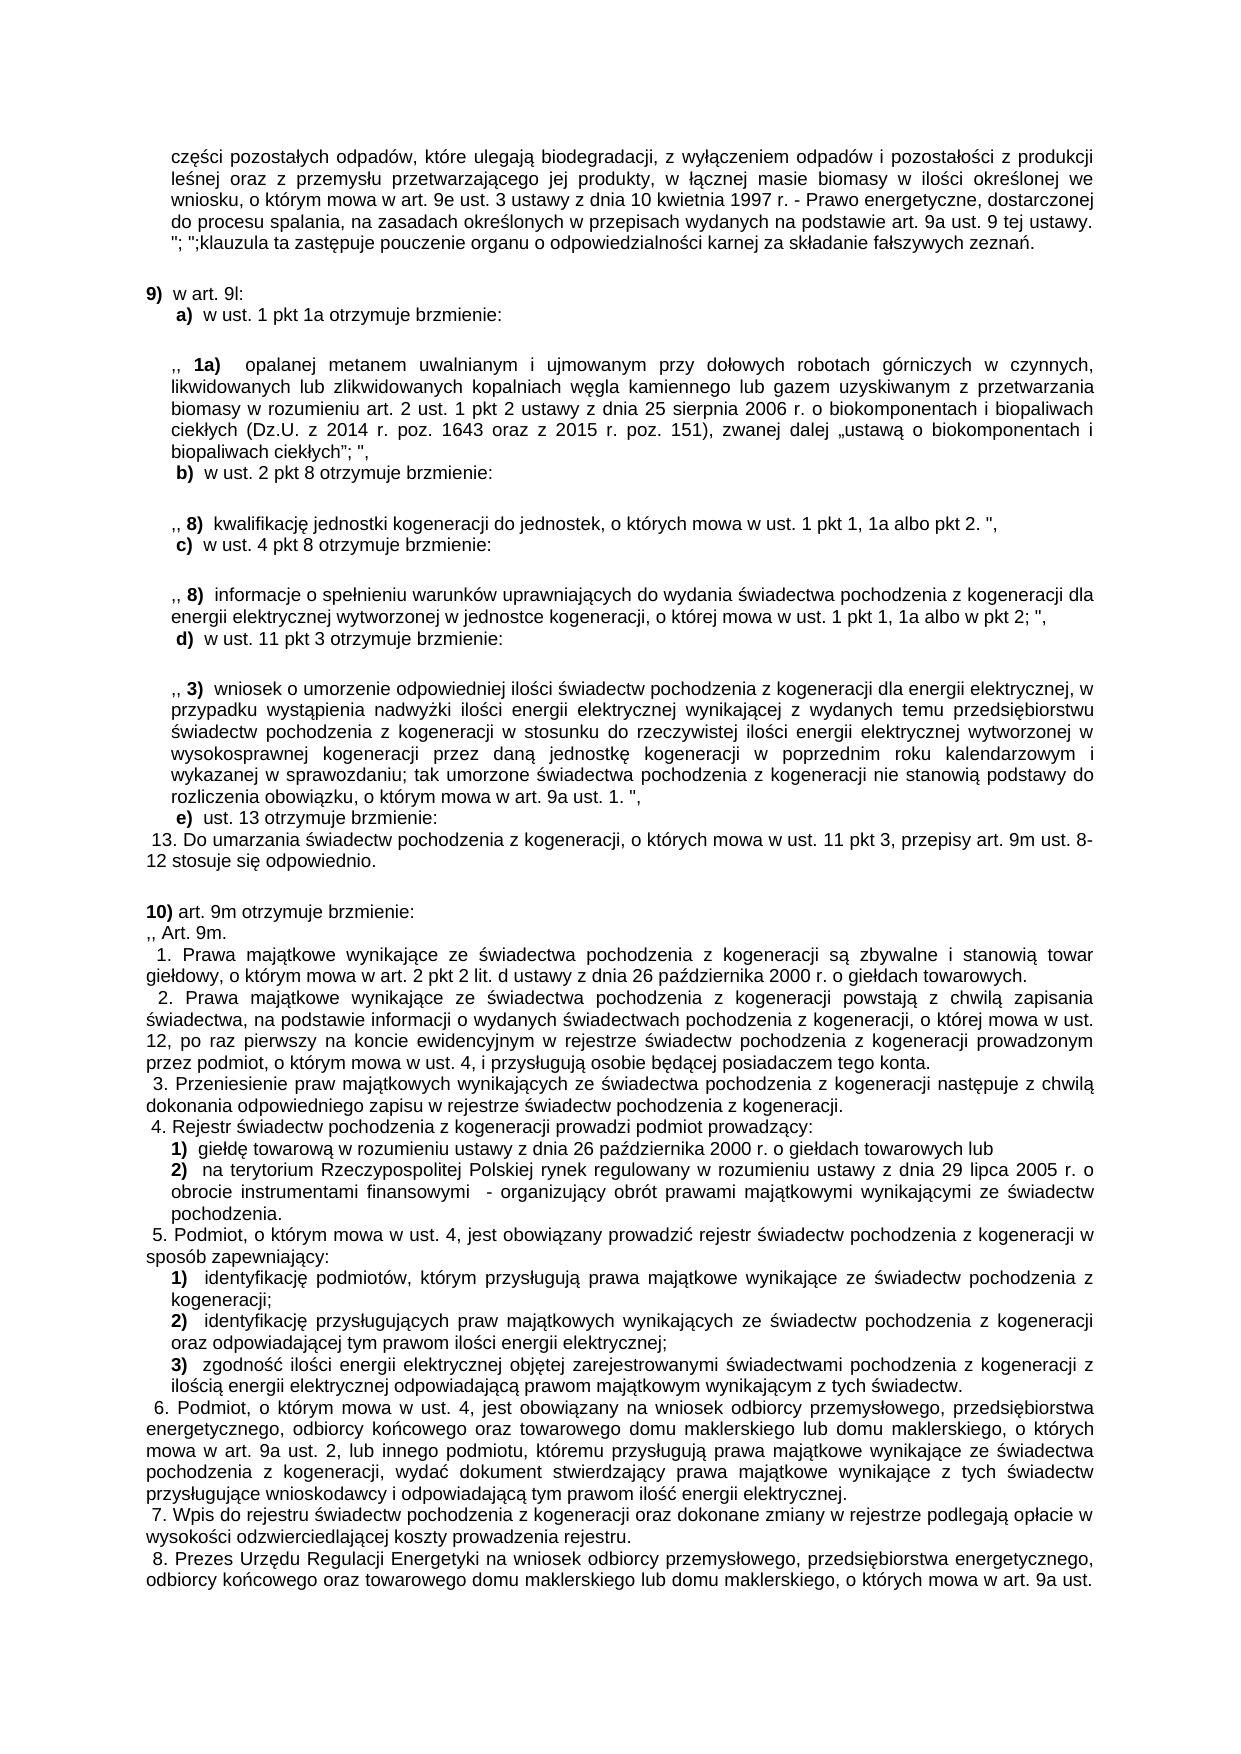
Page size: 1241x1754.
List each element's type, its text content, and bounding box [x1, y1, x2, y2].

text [171, 146, 1094, 254]
text c) w ust. 4 pkt 8 otrzymuje brzmienie: [171, 534, 1094, 556]
text 2) na terytorium Rzeczypospolitej Polskiej rynek regulowany w rozumieniu ustawy z dnia 29 lipca 2005 r. o obrocie instrumentami finansowymi - organizujący obrót prawami majątkowymi wynikającymi ze świadectw pochodzenia. [171, 1159, 1094, 1224]
text d) w ust. 11 pkt 3 otrzymuje brzmienie: [171, 627, 1094, 649]
text 6. Podmiot, o którym mowa w ust. 4, jest obowiązany na wniosek odbiorcy przemysłowego, przedsiębiorstwa energetycznego, odbiorcy końcowego oraz towarowego domu maklerskiego lub domu maklerskiego, o których mowa w art. 9a ust. 2, lub innego podmiotu, któremu przysługują prawa majątkowe wynikające ze świadectwa pochodzenia z kogeneracji, wydać dokument stwierdzający prawa majątkowe wynikające z tych świadectw przysługujące wnioskodawcy i odpowiadającą tym prawom ilość energii elektrycznej. [146, 1396, 1094, 1504]
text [146, 1547, 1094, 1591]
text ,, 3) wniosek o umorzenie odpowiedniej ilości świadectw pochodzenia z kogeneracji dla energii elektrycznej, w przypadku wystąpienia nadwyżki ilości energii elektrycznej wynikającej z wydanych temu przedsiębiorstwu świadectw pochodzenia z kogeneracji w stosunku do rzeczywistej ilości energii elektrycznej wytworzonej w wysokosprawnej kogeneracji przez daną jednostkę kogeneracji w poprzednim roku kalendarzowym i wykazanej w sprawozdaniu; tak umorzone świadectwa pochodzenia z kogeneracji nie stanowią podstawy do rozliczenia obowiązku, o którym mowa w art. 9a ust. 1. ", [171, 678, 1094, 807]
text 5. Podmiot, o którym mowa w ust. 4, jest obowiązany prowadzić rejestr świadectw pochodzenia z kogeneracji w sposób zapewniający: [146, 1224, 1094, 1267]
text ,, 1a) opalanej metanem uwalnianym i ujmowanym przy dołowych robotach górniczych w czynnych, likwidowanych lub zlikwidowanych kopalniach węgla kamiennego lub gazem uzyskiwanym z przetwarzania biomasy w rozumieniu art. 2 ust. 1 pkt 2 ustawy z dnia 25 sierpnia 2006 r. o biokomponentach i biopaliwach ciekłych (Dz.U. z 2014 r. poz. 1643 oraz z 2015 r. poz. 151), zwanej dalej „ustawą o biokomponentach i biopaliwach ciekłych”; ", [171, 354, 1094, 462]
text 7. Wpis do rejestru świadectw pochodzenia z kogeneracji oraz dokonane zmiany w rejestrze podlegają opłacie w wysokości odzwierciedlającej koszty prowadzenia rejestru. [146, 1504, 1094, 1547]
text 1) giełdę towarową w rozumieniu ustawy z dnia 26 października 2000 r. o giełdach towarowych lub [171, 1138, 1094, 1159]
text 4. Rejestr świadectw pochodzenia z kogeneracji prowadzi podmiot prowadzący: [146, 1116, 1094, 1138]
text a) w ust. 1 pkt 1a otrzymuje brzmienie: [171, 304, 1094, 326]
text 3. Przeniesienie praw majątkowych wynikających ze świadectwa pochodzenia z kogeneracji następuje z chwilą dokonania odpowiedniego zapisu w rejestrze świadectw pochodzenia z kogeneracji. [146, 1073, 1094, 1116]
text b) w ust. 2 pkt 8 otrzymuje brzmienie: [171, 462, 1094, 484]
text 1) identyfikację podmiotów, którym przysługują prawa majątkowe wynikające ze świadectw pochodzenia z kogeneracji; [171, 1267, 1094, 1310]
text 2) identyfikację przysługujących praw majątkowych wynikających ze świadectw pochodzenia z kogeneracji oraz odpowiadającej tym prawom ilości energii elektrycznej; [171, 1310, 1094, 1353]
text 2. Prawa majątkowe wynikające ze świadectwa pochodzenia z kogeneracji powstają z chwilą zapisania świadectwa, na podstawie informacji o wydanych świadectwach pochodzenia z kogeneracji, o której mowa w ust. 12, po raz pierwszy na koncie ewidencyjnym w rejestrze świadectw pochodzenia z kogeneracji prowadzonym przez podmiot, o którym mowa w ust. 4, i przysługują osobie będącej posiadaczem tego konta. [146, 987, 1094, 1073]
text 10) art. 9m otrzymuje brzmienie: [146, 901, 1094, 922]
text 13. Do umarzania świadectw pochodzenia z kogeneracji, o których mowa w ust. 11 pkt 3, przepisy art. 9m ust. 8-12 stosuje się odpowiednio. [146, 829, 1094, 872]
text ,, Art. 9m. [146, 922, 1094, 944]
text 1. Prawa majątkowe wynikające ze świadectwa pochodzenia z kogeneracji są zbywalne i stanowią towar giełdowy, o którym mowa w art. 2 pkt 2 lit. d ustawy z dnia 26 października 2000 r. o giełdach towarowych. [146, 944, 1094, 987]
text ,, 8) kwalifikację jednostki kogeneracji do jednostek, o których mowa w ust. 1 pkt 1, 1a albo pkt 2. ", [171, 512, 1094, 534]
text 3) zgodność ilości energii elektrycznej objętej zarejestrowanymi świadectwami pochodzenia z kogeneracji z ilością energii elektrycznej odpowiadającą prawom majątkowym wynikającym z tych świadectw. [171, 1353, 1094, 1396]
text ,, 8) informacje o spełnieniu warunków uprawniających do wydania świadectwa pochodzenia z kogeneracji dla energii elektrycznej wytworzonej w jednostce kogeneracji, o której mowa w ust. 1 pkt 1, 1a albo w pkt 2; ", [171, 584, 1094, 627]
text e) ust. 13 otrzymuje brzmienie: [171, 807, 1094, 829]
text 9) w art. 9l: [146, 282, 1094, 304]
